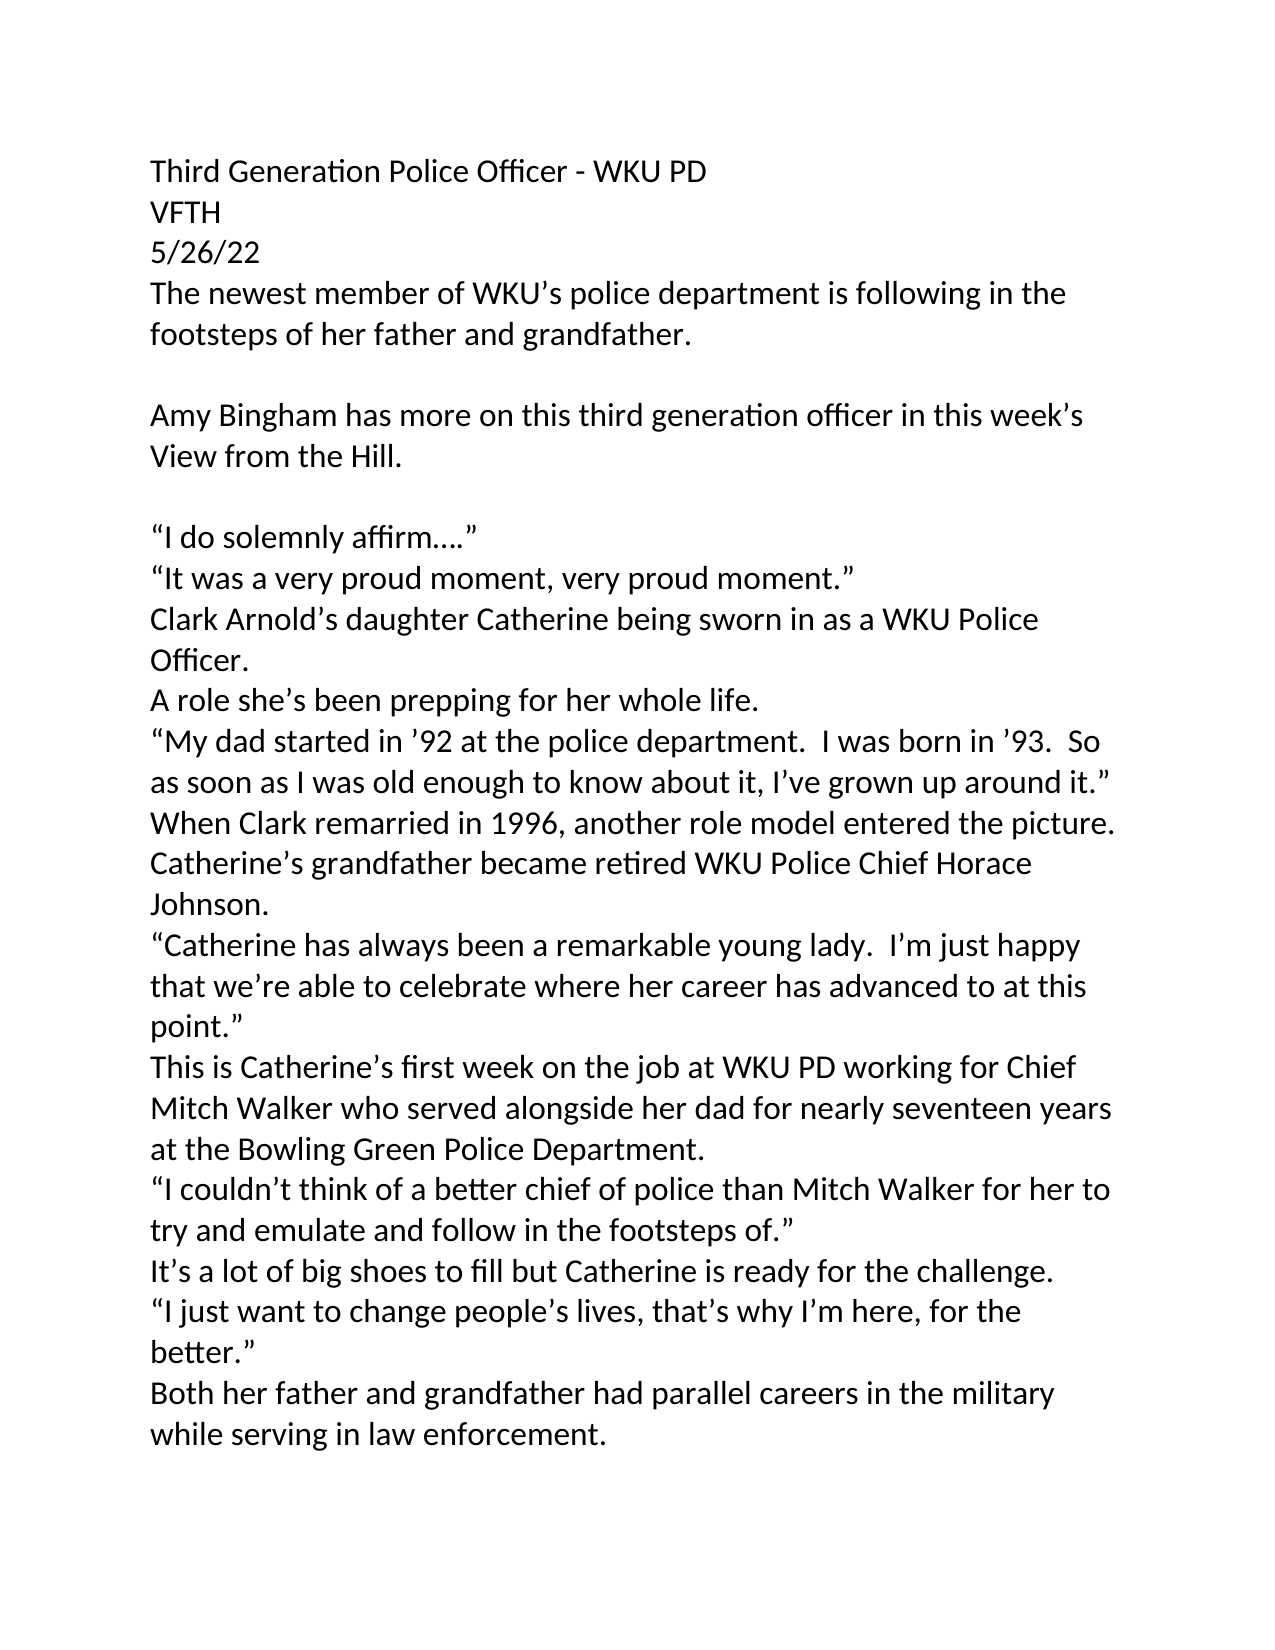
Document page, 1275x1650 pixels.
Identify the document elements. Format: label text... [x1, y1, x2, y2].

text “My dad started in ’92 at the police department. I was born in ’93. So as soon as I was old enough to know about it, I’ve grown up around it.” [150, 720, 1125, 802]
text “I just want to change people’s lives, that’s why I’m here, for the better.” [150, 1290, 1125, 1372]
text “I couldn’t think of a better chief of police than Mitch Walker for her to try and emulate and follow in the footsteps of.” [150, 1168, 1125, 1250]
text Both her father and grandfather had parallel careers in the military while serving in law enforcement. [150, 1372, 1125, 1453]
text “Catherine has always been a remarkable young lady. I’m just happy that we’re able to celebrate where her career has advanced to at this point.” [150, 924, 1125, 1046]
text “It was a very proud moment, very proud moment.” [150, 557, 1125, 598]
text A role she’s been prepping for her whole life. [150, 679, 1125, 720]
text This is Catherine’s first week on the job at WKU PD working for Chief Mitch Walker who served alongside her dad for nearly seventeen years at the Bowling Green Police Department. [150, 1046, 1125, 1168]
text Third Generation Police Officer - WKU PD [150, 150, 1125, 191]
text When Clark remarried in 1996, another role model entered the picture. [150, 802, 1125, 842]
text The newest member of WKU’s police department is following in the footsteps of her father and grandfather. [150, 272, 1125, 354]
text 5/26/22 [150, 231, 1125, 272]
text Amy Bingham has more on this third generation officer in this week’s View from the Hill. [150, 394, 1125, 476]
text VFTH [150, 191, 1125, 231]
text Catherine’s grandfather became retired WKU Police Chief Horace Johnson. [150, 842, 1125, 924]
text Clark Arnold’s daughter Catherine being sworn in as a WKU Police Officer. [150, 598, 1125, 679]
text It’s a lot of big shoes to fill but Catherine is ready for the challenge. [150, 1250, 1125, 1290]
text “I do solemnly affirm….” [150, 517, 1125, 557]
